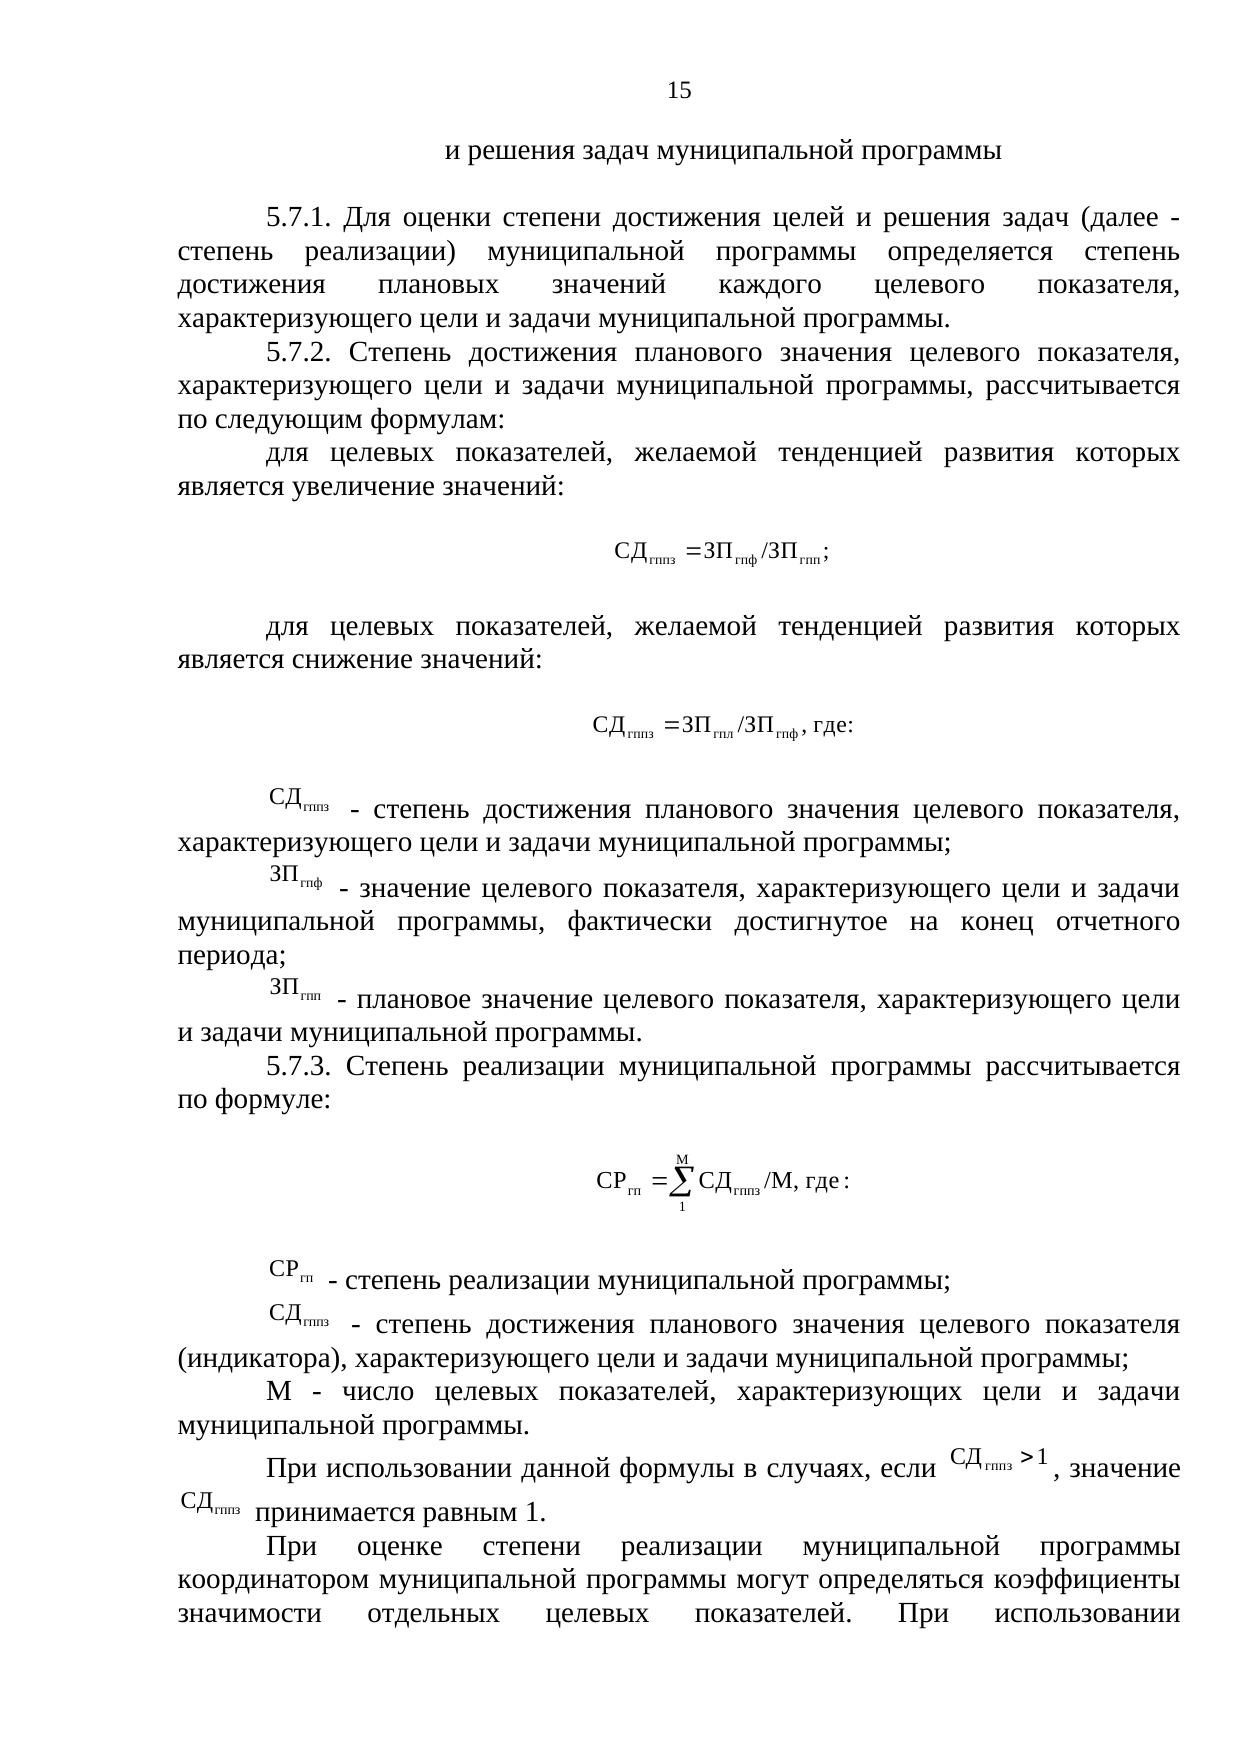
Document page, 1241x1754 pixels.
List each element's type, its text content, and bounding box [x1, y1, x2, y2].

text - степень достижения планового значения целевого показателя, характеризующего цели и задачи муниципальной программы; [177, 781, 1181, 858]
text - степень достижения планового значения целевого показателя (индикатора), характеризующего цели и задачи муниципальной программы; [177, 1296, 1181, 1373]
text 5.7.3. Степень реализации муниципальной программы рассчитывается по формуле: [177, 1048, 1181, 1115]
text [177, 1528, 1181, 1628]
text для целевых показателей, желаемой тенденцией развития которых является снижение значений: [177, 608, 1181, 675]
text При использовании данной формулы в случаях, если , значение принимается равным 1. [177, 1440, 1181, 1528]
text и решения задач муниципальной программы [177, 132, 1181, 166]
text - плановое значение целевого показателя, характеризующего цели и задачи муниципальной программы. [177, 971, 1181, 1048]
text 5.7.2. Степень достижения планового значения целевого показателя, характеризующего цели и задачи муниципальной программы, рассчитывается по следующим формулам: [177, 334, 1181, 434]
text - степень реализации муниципальной программы; [177, 1252, 1181, 1296]
text М - число целевых показателей, характеризующих цели и задачи муниципальной программы. [177, 1373, 1181, 1440]
text - значение целевого показателя, характеризующего цели и задачи муниципальной программы, фактически достигнутое на конец отчетного периода; [177, 858, 1181, 971]
text для целевых показателей, желаемой тенденцией развития которых является увеличение значений: [177, 434, 1181, 501]
text 5.7.1. Для оценки степени достижения целей и решения задач (далее - степень реализации) муниципальной программы определяется степень достижения плановых значений каждого целевого показателя, характеризующего цели и задачи муниципальной программы. [177, 199, 1181, 334]
